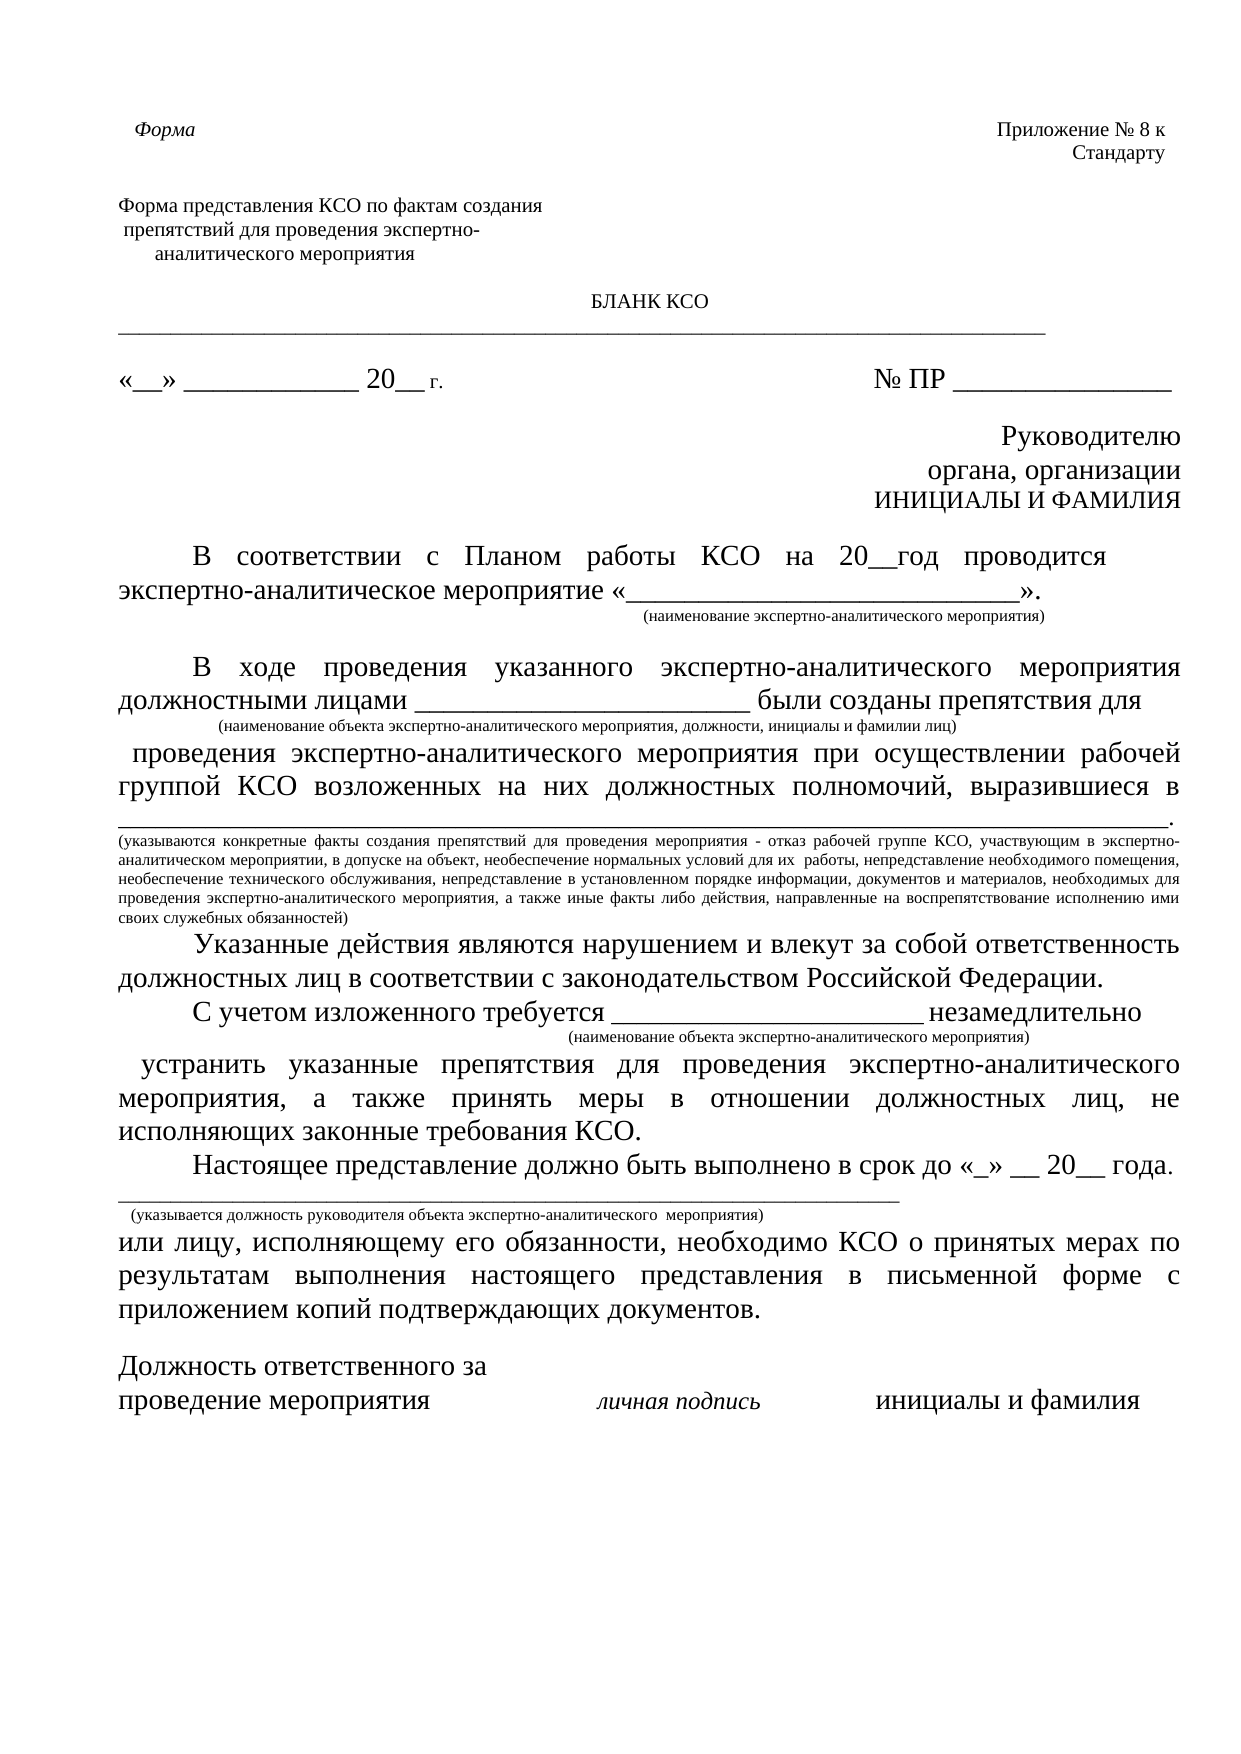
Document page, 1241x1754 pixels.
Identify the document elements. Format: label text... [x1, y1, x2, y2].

text (наименование экспертно-аналитического мероприятия) [118, 606, 1181, 625]
text устранить указанные препятствия для проведения экспертно-аналитического мероприятия, а также принять меры в отношении должностных лиц, не исполняющих законные требования КСО. [118, 1046, 1181, 1147]
text Указанные действия являются нарушением и влекут за собой ответственность должностных лиц в соответствии с законодательством Российской Федерации. [118, 927, 1181, 994]
text (указывается должность руководителя объекта экспертно-аналитического мероприятия) [118, 1205, 1181, 1224]
text Настоящее представление должно быть выполнено в срок до «_» __ 20__ года. [118, 1147, 1181, 1181]
text «__» ____________ 20__ г. № ПР _______________ [118, 361, 1181, 394]
text Должность ответственного за [118, 1348, 1181, 1382]
text В соответствии с Планом работы КСО на 20__год проводится экспертно-аналитическое мероприятие «___________________________». [118, 538, 1107, 606]
text проведения экспертно-аналитического мероприятия при осуществлении рабочей группой КСО возложенных на них должностных полномочий, выразившиеся в ____________________________________________________________________________________. [118, 735, 1181, 831]
text БЛАНК КСО [118, 289, 1181, 313]
text В ходе проведения указанного экспертно-аналитического мероприятия должностными лицами _______________________ были созданы препятствия для [118, 649, 1181, 716]
text _________________________________________________________________________________________ [118, 313, 1181, 337]
table_header Форма [134, 118, 902, 169]
text или лицу, исполняющему его обязанности, необходимо КСО о принятых мерах по результатам выполнения настоящего представления в письменной форме с приложением копий подтверждающих документов. [118, 1224, 1181, 1324]
text С учетом изложенного требуется _________________________ незамедлительно [118, 994, 1181, 1027]
text аналитического мероприятия [118, 241, 1181, 265]
text (наименование объекта экспертно-аналитического мероприятия) [493, 1027, 1181, 1046]
text Форма представления КСО по фактам создания [118, 193, 1181, 217]
text ИНИЦИАЛЫ И ФАМИЛИЯ [118, 486, 1181, 514]
text препятствий для проведения экспертно- [118, 217, 1181, 241]
text (наименование объекта экспертно-аналитического мероприятия, должности, инициалы и фамилии лиц) [118, 716, 1181, 735]
text проведение мероприятия личная подпись инициалы и фамилия [118, 1382, 1181, 1416]
text Руководителю [118, 418, 1181, 452]
text (указываются конкретные факты создания препятствий для проведения мероприятия - отказ рабочей группе КСО, участвующим в экспертно-аналитическом мероприятии, в допуске на объект, необеспечение нормальных условий для их работы, непредставление необходимого помещения, необеспечение технического обслуживания, непредставление в установленном порядке информации, документов и материалов, необходимых для проведения экспертно-аналитического мероприятия, а также иные факты либо действия, направленные на воспрепятствование исполнению ими своих служебных обязанностей) [118, 831, 1181, 927]
text органа, организации [118, 452, 1181, 486]
text ___________________________________________________________________________ [118, 1181, 1181, 1205]
table_header Приложение № 8 к Стандарту [902, 118, 1165, 169]
